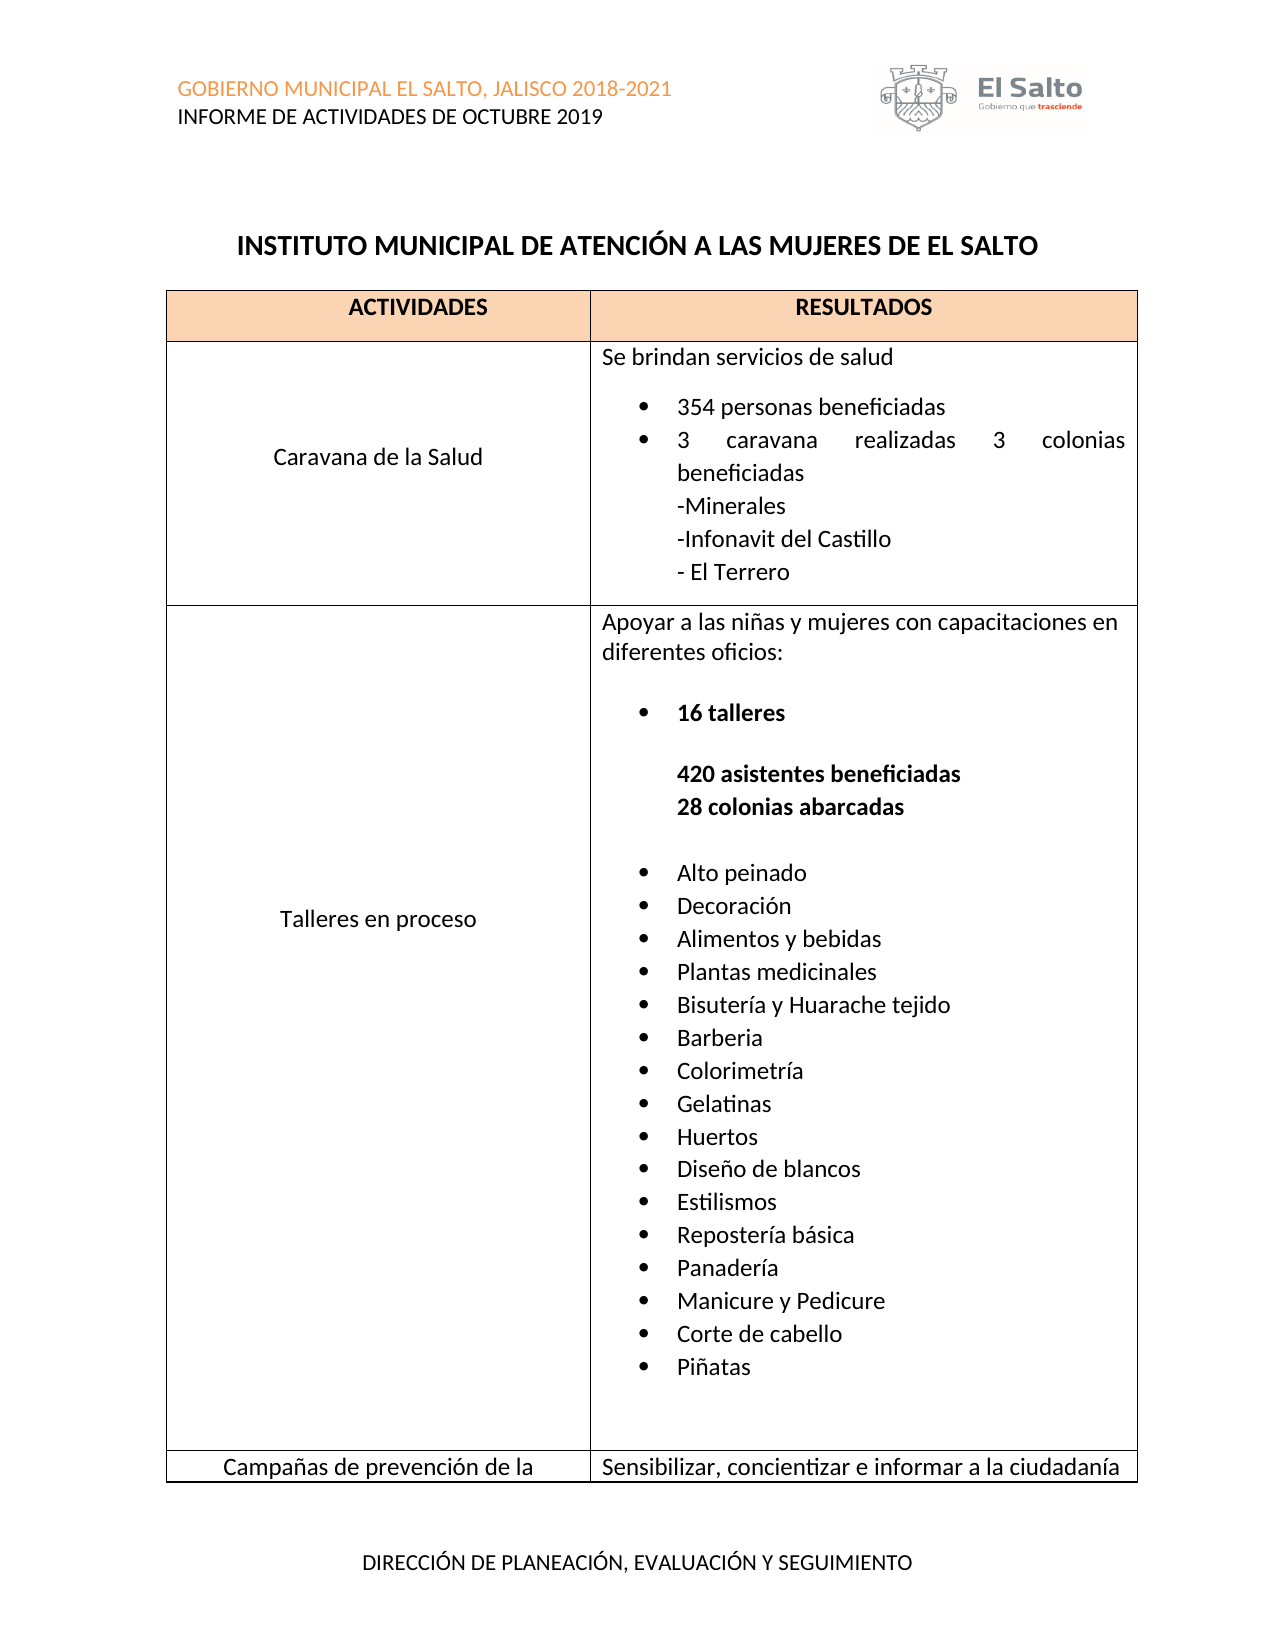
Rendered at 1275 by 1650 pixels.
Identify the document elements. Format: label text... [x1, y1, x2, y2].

table_header ACTIVIDADES [167, 291, 590, 341]
table_cell Caravana de la Salud [167, 342, 590, 605]
table_cell Se brindan servicios de salud 354 personas beneficiadas 3 caravana realizadas 3 colonias beneficiadas -Minerales -Infonavit del Castillo - El Terrero [591, 342, 1137, 605]
table_cell Apoyar a las niñas y mujeres con capacitaciones en diferentes oficios: 16 talleres 420 asistentes beneficiadas 28 colonias abarcadas Alto peinado Decoración Alimentos y bebidas Plantas medicinales Bisutería y Huarache tejido Barberia Colorimetría Gelatinas Huertos Diseño de blancos Estilismos Repostería básica Panadería Manicure y Pedicure Corte de cabello Piñatas [591, 606, 1137, 1450]
table_cell Campañas de prevención de la violencia de género [167, 1451, 590, 1481]
text INSTITUTO MUNICIPAL DE ATENCIÓN A LAS MUJERES DE EL SALTO [177, 227, 1098, 262]
table_cell Talleres en proceso [167, 606, 590, 1450]
table_header RESULTADOS [591, 291, 1137, 341]
picture [873, 62, 1087, 133]
table_cell Sensibilizar, concientizar e informar a la ciudadanía en diversos temas de Violencia de género 560 personas beneficiadas [591, 1451, 1137, 1481]
